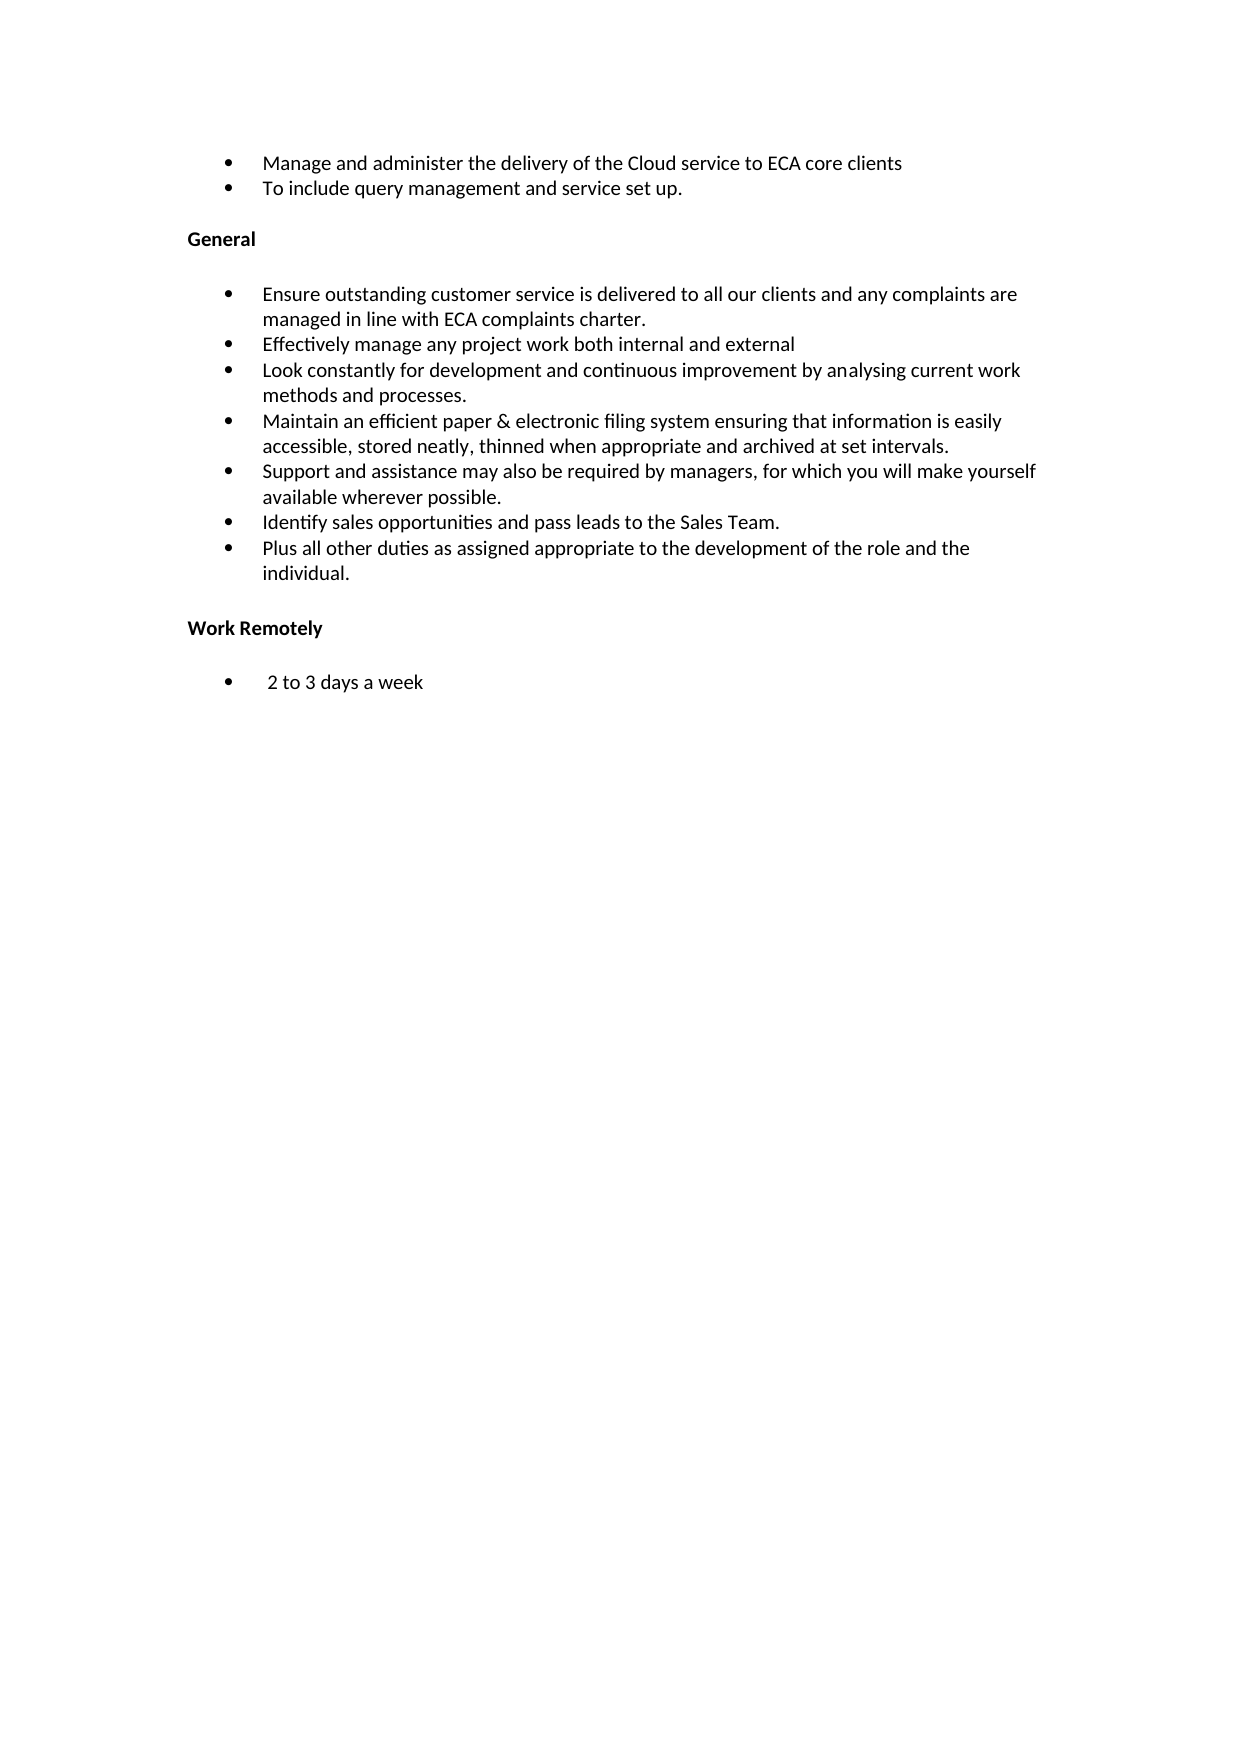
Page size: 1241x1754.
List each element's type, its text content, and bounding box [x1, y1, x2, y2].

list Look constantly for development and continuous improvement by analysing current work methods and processes. [225, 357, 1053, 408]
list Ensure outstanding customer service is delivered to all our clients and any complaints are managed in line with ECA complaints charter. [225, 281, 1053, 332]
list Plus all other duties as assigned appropriate to the development of the role and the individual. [225, 535, 1053, 586]
list Effectively manage any project work both internal and external [225, 332, 1053, 357]
list 2 to 3 days a week [225, 669, 1053, 695]
text General [187, 226, 1053, 252]
list Support and assistance may also be required by managers, for which you will make yourself available wherever possible. [225, 459, 1053, 509]
list Identify sales opportunities and pass leads to the Sales Team. [225, 509, 1053, 535]
list Maintain an efficient paper & electronic filing system ensuring that information is easily accessible, stored neatly, thinned when appropriate and archived at set intervals. [225, 408, 1053, 459]
list To include query management and service set up. [225, 175, 1053, 201]
text Work Remotely [187, 615, 1053, 640]
list Manage and administer the delivery of the Cloud service to ECA core clients [225, 150, 1053, 175]
